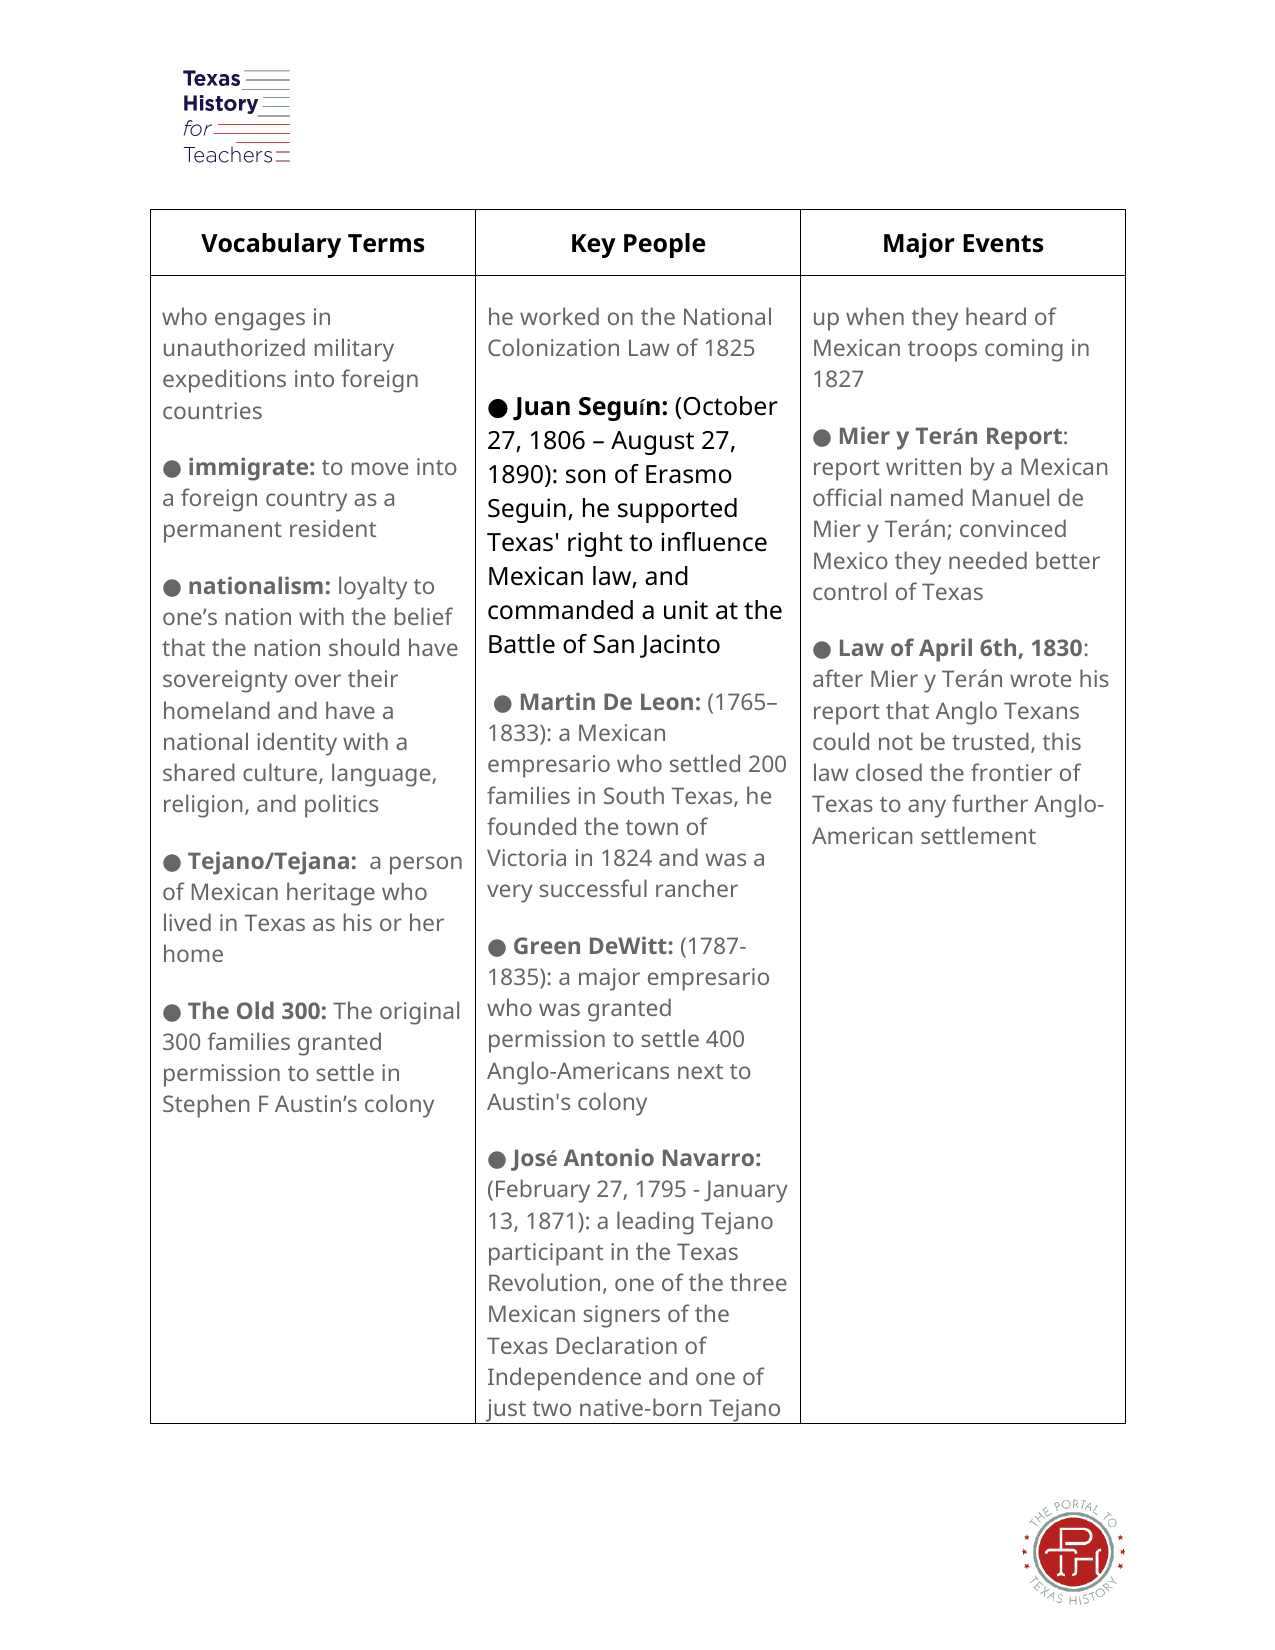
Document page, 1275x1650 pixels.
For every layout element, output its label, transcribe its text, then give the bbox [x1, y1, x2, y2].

table_header Key People [476, 210, 800, 275]
picture [150, 30, 330, 209]
picture [1022, 1499, 1125, 1605]
table_header Major Events [801, 210, 1125, 275]
table_header Vocabulary Terms [151, 210, 475, 275]
